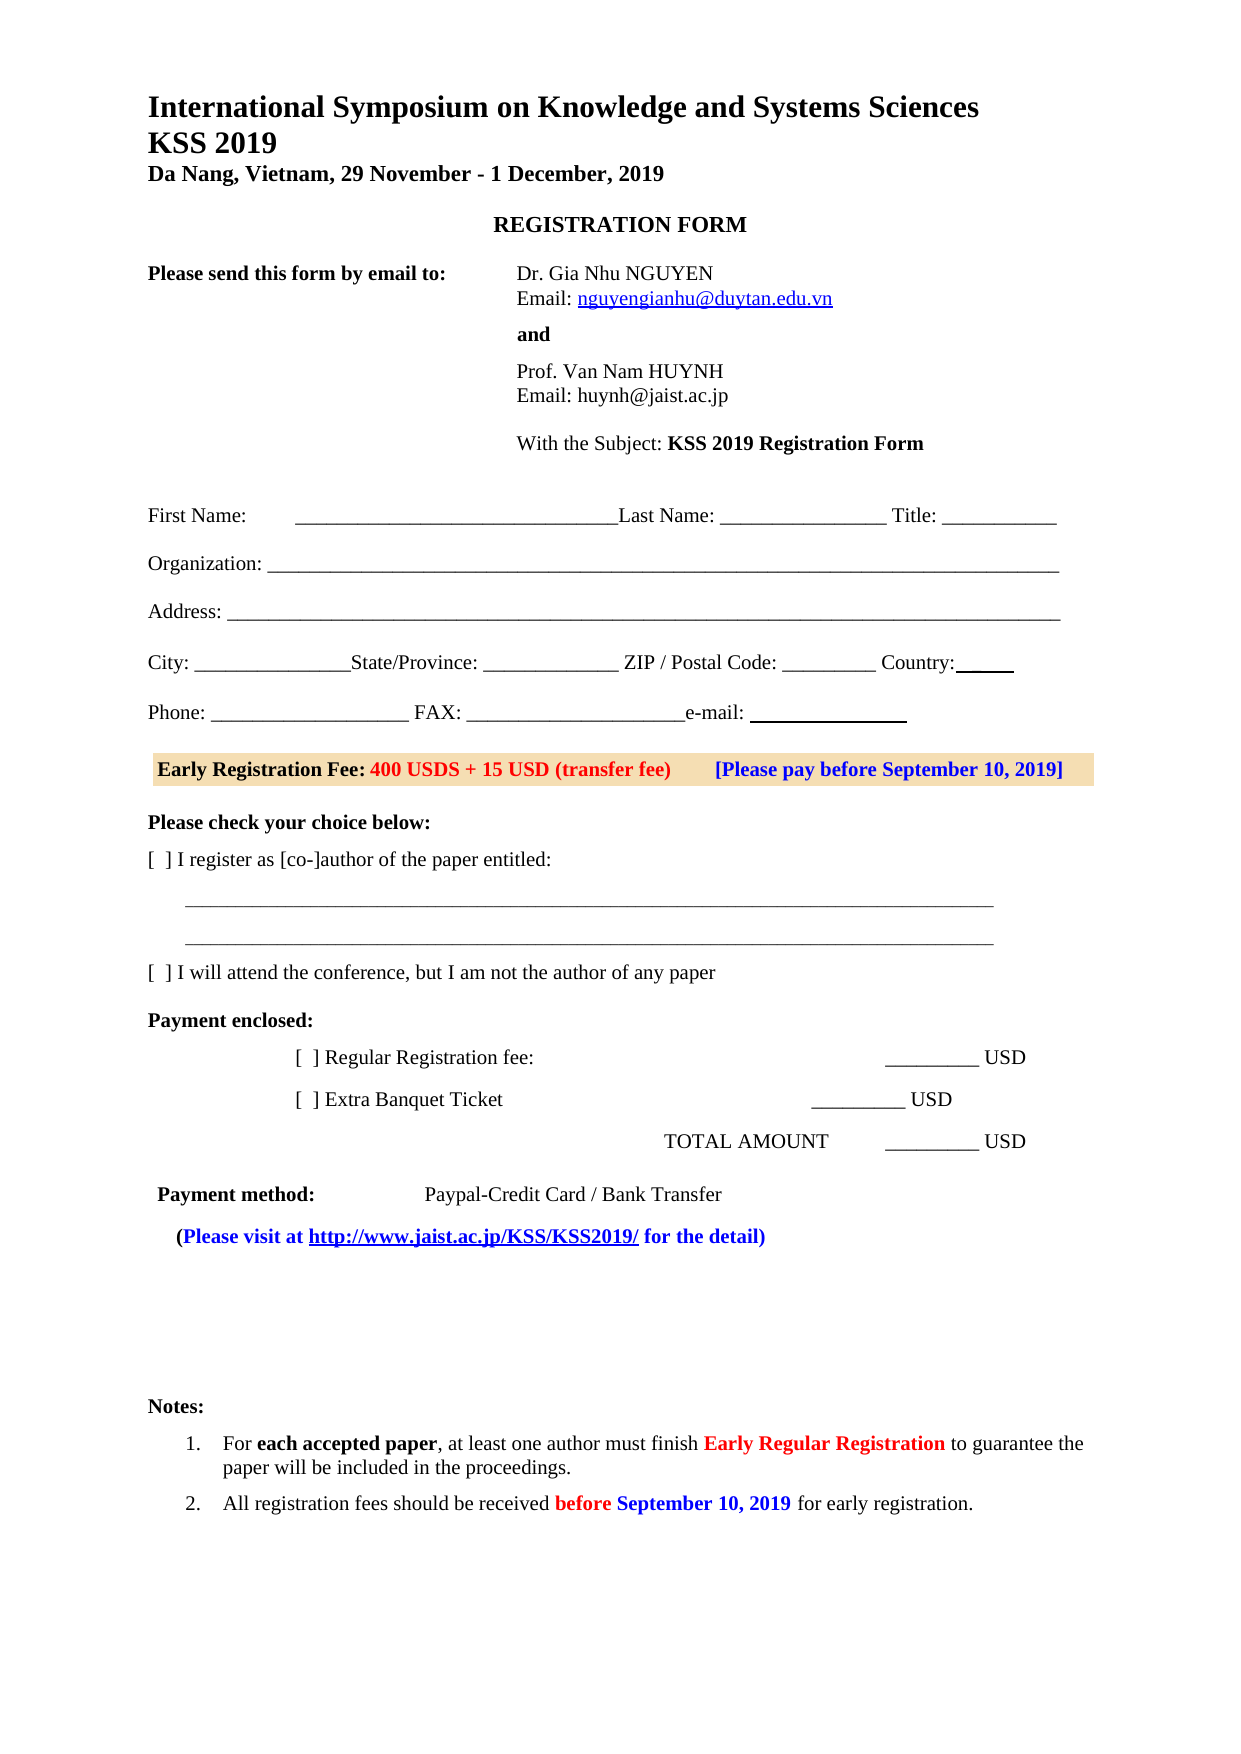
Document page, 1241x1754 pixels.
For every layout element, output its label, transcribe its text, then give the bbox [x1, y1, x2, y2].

text Organization: ____________________________________________________________________________ [148, 551, 1092, 575]
text First Name: _______________________________Last Name: ________________ Title: ___________ [148, 503, 1092, 527]
text Prof. Van Nam HUYNH [443, 358, 1092, 383]
text REGISTRATION FORM [148, 211, 1092, 237]
text (Please visit at http://www.jaist.ac.jp/KSS/KSS2019/ for the detail) [148, 1224, 1092, 1248]
table_header Paypal-Credit Card / Bank Transfer [396, 1165, 729, 1224]
text Da Nang, Vietnam, 29 November - 1 December, 2019 [148, 161, 1092, 187]
text Email: nguyengianhu@duytan.edu.vn [221, 285, 1092, 309]
list All registration fees should be received before September 10, 2019 for early registration. [185, 1491, 1092, 1515]
text _________________________________________________________________________________________________ [185, 928, 1092, 947]
text [ ] I will attend the conference, but I am not the author of any paper [148, 960, 1092, 984]
text Please send this form by email to: Dr. Gia Nhu NGUYEN [148, 261, 1092, 285]
table_header [Please pay before September 10, 2019] [710, 753, 1094, 786]
text Notes: [148, 1394, 1092, 1418]
text _________________________________________________________________________________________________ [185, 890, 1092, 909]
table_header 400 USDS + 15 USD (transfer fee) [365, 753, 710, 786]
list For each accepted paper, at least one author must finish Early Regular Registration to guarantee the paper will be included in the proceedings. [185, 1431, 1092, 1479]
text [ ] Regular Registration fee: _________ USD [148, 1044, 1092, 1069]
text TOTAL AMOUNT _________ USD [148, 1129, 1092, 1153]
text International Symposium on Knowledge and Systems Sciences [148, 89, 1092, 124]
text [ ] I register as [co-]author of the paper entitled: [148, 847, 1092, 871]
text Payment enclosed: [148, 1008, 1092, 1032]
text KSS 2019 [148, 124, 1092, 161]
text With the Subject: KSS 2019 Registration Form [221, 431, 1092, 455]
text [ ] Extra Banquet Ticket _________ USD [148, 1087, 1092, 1111]
text Phone: ___________________ FAX: _____________________e-mail: [148, 700, 1092, 724]
text Email: huynh@jaist.ac.jp [221, 383, 1092, 407]
text City: _______________State/Province: _____________ ZIP / Postal Code: _________ Country: _ [148, 647, 1092, 676]
table_header Payment method: [153, 1165, 396, 1224]
table_header Early Registration Fee: [153, 753, 365, 786]
text Address: ________________________________________________________________________________ [148, 599, 1092, 623]
text and [443, 322, 1092, 346]
text Please check your choice below: [148, 810, 1092, 834]
